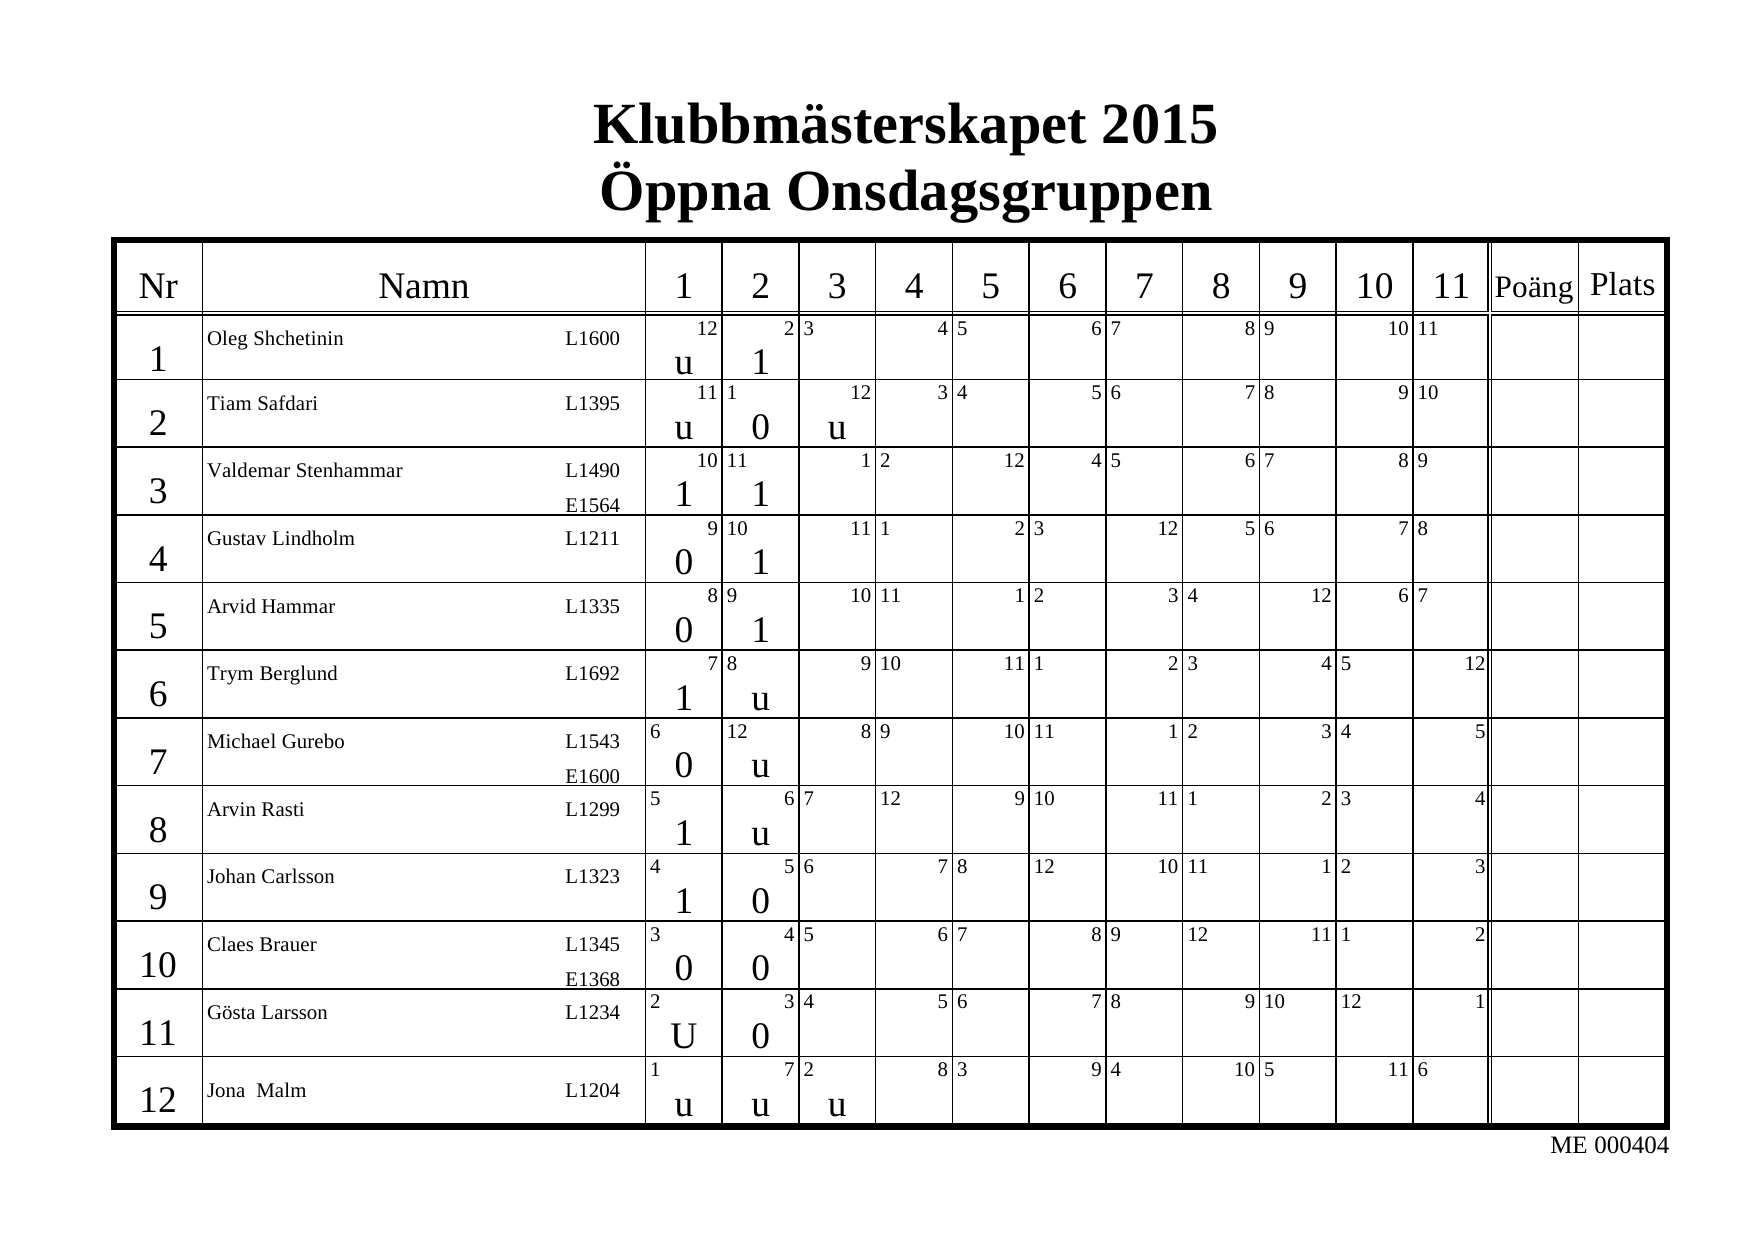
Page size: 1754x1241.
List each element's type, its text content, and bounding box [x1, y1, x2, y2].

table_cell 8 [1030, 922, 1105, 988]
table_cell 3 [800, 316, 875, 378]
table_header 9 [1260, 243, 1335, 311]
table_cell 10 [1183, 1057, 1259, 1123]
table_cell 8 [800, 719, 875, 785]
table_cell 6 [1030, 316, 1105, 378]
table_cell 8 0 [646, 583, 721, 649]
table_cell 1 [1414, 990, 1487, 1056]
table_header 7 [1107, 243, 1182, 311]
table_cell Jona Malm L1204 [203, 1057, 645, 1123]
table_cell 4 [953, 380, 1028, 446]
table_cell 12 [1414, 651, 1487, 717]
table_cell 5 [117, 583, 202, 649]
table_cell 9 [876, 719, 952, 785]
table_cell 11 [876, 583, 952, 649]
table_cell 11 u [646, 380, 721, 446]
table_cell 6 [1260, 516, 1335, 582]
table_cell 3 [1183, 651, 1259, 717]
table_header 8 [1183, 243, 1259, 311]
table_header 5 [953, 243, 1028, 311]
table_cell [1492, 990, 1578, 1056]
table_header Plats [1579, 243, 1664, 311]
table_cell [1492, 448, 1578, 514]
table_cell [1492, 583, 1578, 649]
table_cell Gösta Larsson L1234 [203, 990, 645, 1056]
table_cell [1579, 786, 1664, 852]
table_cell 2 [117, 380, 202, 446]
table_cell [1579, 1057, 1664, 1123]
table_cell [1492, 516, 1578, 582]
table_cell 11 [1030, 719, 1105, 785]
table_cell 8 [1414, 516, 1487, 582]
table_cell 3 0 [646, 922, 721, 988]
table_cell 3 0 [723, 990, 798, 1056]
table_cell [1492, 922, 1578, 988]
table_cell 12 [953, 448, 1028, 514]
table_cell 6 [876, 922, 952, 988]
table_cell 7 [1260, 448, 1335, 514]
table_cell 11 1 [723, 448, 798, 514]
table_cell 8 [1107, 990, 1182, 1056]
table_cell 5 [1337, 651, 1412, 717]
table_cell 4 0 [723, 922, 798, 988]
table_cell Tiam Safdari L1395 [203, 380, 645, 446]
table_cell 12 [1107, 516, 1182, 582]
table_cell 10 [1030, 786, 1105, 852]
table_cell 5 [1107, 448, 1182, 514]
table_cell 9 [1183, 990, 1259, 1056]
table_cell 7 [876, 854, 952, 920]
table_cell [1579, 922, 1664, 988]
table_cell 6 [1183, 448, 1259, 514]
table_cell 11 [953, 651, 1028, 717]
table_cell [1492, 719, 1578, 785]
table_header Poäng [1492, 243, 1578, 311]
table_cell 11 [1260, 922, 1335, 988]
table_cell 1 [1107, 719, 1182, 785]
table_cell 3 [953, 1057, 1028, 1123]
table_cell 10 [876, 651, 952, 717]
table_cell 12 u [723, 719, 798, 785]
table_cell [1579, 990, 1664, 1056]
table_cell 4 [800, 990, 875, 1056]
table_cell 2 [876, 448, 952, 514]
table_cell 2 u [800, 1057, 875, 1123]
table_cell [1579, 448, 1664, 514]
table_cell 4 [1030, 448, 1105, 514]
table_cell 6 [953, 990, 1028, 1056]
table_cell 4 1 [646, 854, 721, 920]
table_cell [1492, 651, 1578, 717]
table_cell 6 u [723, 786, 798, 852]
table_cell 12 [117, 1057, 202, 1123]
table_cell 7 [1183, 380, 1259, 446]
table_cell Michael Gurebo L1543 E1600 [203, 719, 645, 785]
table_header Namn [203, 243, 645, 311]
table_cell 2 [1107, 651, 1182, 717]
table_cell [1579, 719, 1664, 785]
table_cell 2 [1260, 786, 1335, 852]
table_cell [1579, 651, 1664, 717]
table_cell 6 [800, 854, 875, 920]
table_cell 12 [1337, 990, 1412, 1056]
table_cell 1 [1030, 651, 1105, 717]
table_cell 4 [1183, 583, 1259, 649]
table_cell 9 [953, 786, 1028, 852]
table_cell 10 [117, 922, 202, 988]
table_cell 11 [1414, 316, 1487, 378]
text Klubbmästerskapet 2015 [118, 89, 1695, 156]
table_cell 5 [1183, 516, 1259, 582]
table_cell 1 0 [723, 380, 798, 446]
table_cell [1579, 380, 1664, 446]
table_cell 7 [1414, 583, 1487, 649]
table_cell [1492, 1057, 1578, 1123]
table_cell 8 [1337, 448, 1412, 514]
table_cell 5 [1260, 1057, 1335, 1123]
table_cell 7 [953, 922, 1028, 988]
table_cell 2 [953, 516, 1028, 582]
table_cell 9 [1107, 922, 1182, 988]
table_cell 11 [1107, 786, 1182, 852]
table_cell 7 u [723, 1057, 798, 1123]
table_cell 12 [1260, 583, 1335, 649]
table_cell 10 [1107, 854, 1182, 920]
text ME 000404 [118, 1130, 1669, 1158]
table_cell 2 [1183, 719, 1259, 785]
table_header Nr [117, 243, 202, 311]
table_cell 11 [800, 516, 875, 582]
table_cell 2 [1030, 583, 1105, 649]
table_cell Oleg Shchetinin L1600 [203, 316, 645, 378]
table_cell 8 [953, 854, 1028, 920]
table_cell 11 [1183, 854, 1259, 920]
table_cell 4 [1414, 786, 1487, 852]
table_cell Arvin Rasti L1299 [203, 786, 645, 852]
table_cell Valdemar Stenhammar L1490 E1564 [203, 448, 645, 514]
table_cell 1 [953, 583, 1028, 649]
table_header 10 [1337, 243, 1412, 311]
table_cell Trym Berglund L1692 [203, 651, 645, 717]
table_cell [1579, 516, 1664, 582]
table_cell 8 [117, 786, 202, 852]
table_cell 5 [800, 922, 875, 988]
table_cell 4 [1337, 719, 1412, 785]
table_cell 1 [1337, 922, 1412, 988]
text Öppna Onsdagsgruppen [118, 156, 1695, 223]
table_cell 7 [1337, 516, 1412, 582]
table_cell 5 [876, 990, 952, 1056]
table_cell 3 [1337, 786, 1412, 852]
table_cell 9 [1414, 448, 1487, 514]
table_cell 8 [1183, 316, 1259, 378]
table_cell 3 [876, 380, 952, 446]
table_cell 3 [1107, 583, 1182, 649]
table_cell [1492, 316, 1578, 378]
table_cell 12 [876, 786, 952, 852]
table_cell [1579, 583, 1664, 649]
table_cell 3 [117, 448, 202, 514]
table_cell 4 [876, 316, 952, 378]
table_cell 6 [1337, 583, 1412, 649]
table_cell 7 [800, 786, 875, 852]
table_cell 10 1 [723, 516, 798, 582]
table_cell 1 u [646, 1057, 721, 1123]
table_cell 11 [1337, 1057, 1412, 1123]
table_cell 12 [1030, 854, 1105, 920]
table_cell 1 [876, 516, 952, 582]
table_cell 12 u [646, 316, 721, 378]
table_cell 7 1 [646, 651, 721, 717]
table_cell 9 [117, 854, 202, 920]
table_cell Gustav Lindholm L1211 [203, 516, 645, 582]
table_cell 4 [1107, 1057, 1182, 1123]
table_cell [1579, 854, 1664, 920]
table_cell 9 0 [646, 516, 721, 582]
table_cell 8 [876, 1057, 952, 1123]
table_cell 10 [1260, 990, 1335, 1056]
table_cell 5 0 [723, 854, 798, 920]
table_cell 3 [1030, 516, 1105, 582]
table_cell 10 [800, 583, 875, 649]
table_cell 1 [800, 448, 875, 514]
table_cell [1492, 854, 1578, 920]
table_cell 7 [1107, 316, 1182, 378]
table_header 3 [800, 243, 875, 311]
table_cell 10 [953, 719, 1028, 785]
table_cell 2 [1414, 922, 1487, 988]
table_cell 5 [1414, 719, 1487, 785]
table_cell 4 [117, 516, 202, 582]
table_cell 2 U [646, 990, 721, 1056]
table_cell 6 [1414, 1057, 1487, 1123]
table_cell Claes Brauer L1345 E1368 [203, 922, 645, 988]
table_cell 1 [1183, 786, 1259, 852]
table_cell Johan Carlsson L1323 [203, 854, 645, 920]
table_cell 8 [1260, 380, 1335, 446]
table_cell 12 [1183, 922, 1259, 988]
table_header 6 [1030, 243, 1105, 311]
table_cell 8 u [723, 651, 798, 717]
table_cell 9 [800, 651, 875, 717]
table_cell [1492, 380, 1578, 446]
table_cell 4 [1260, 651, 1335, 717]
table_cell 10 [1337, 316, 1412, 378]
table_cell 5 [1030, 380, 1105, 446]
table_header 1 [646, 243, 721, 311]
table_cell 9 [1030, 1057, 1105, 1123]
table_cell 10 [1414, 380, 1487, 446]
table_cell 6 [1107, 380, 1182, 446]
table_header 2 [723, 243, 798, 311]
table_cell 5 [953, 316, 1028, 378]
table_cell 12 u [800, 380, 875, 446]
table_cell 10 1 [646, 448, 721, 514]
table_cell 5 1 [646, 786, 721, 852]
table_header 11 [1414, 243, 1487, 311]
table_header 4 [876, 243, 952, 311]
table_cell 9 1 [723, 583, 798, 649]
table_cell 9 [1337, 380, 1412, 446]
table_cell 6 0 [646, 719, 721, 785]
table_cell 7 [1030, 990, 1105, 1056]
table_cell 1 [117, 316, 202, 378]
table_cell 3 [1260, 719, 1335, 785]
table_cell [1579, 316, 1664, 378]
table_cell 2 1 [723, 316, 798, 378]
table_cell 3 [1414, 854, 1487, 920]
table_cell 1 [1260, 854, 1335, 920]
table_cell 11 [117, 990, 202, 1056]
table_cell 9 [1260, 316, 1335, 378]
table_cell [1492, 786, 1578, 852]
table_cell 2 [1337, 854, 1412, 920]
table_cell Arvid Hammar L1335 [203, 583, 645, 649]
table_cell 6 [117, 651, 202, 717]
table_cell 7 [117, 719, 202, 785]
